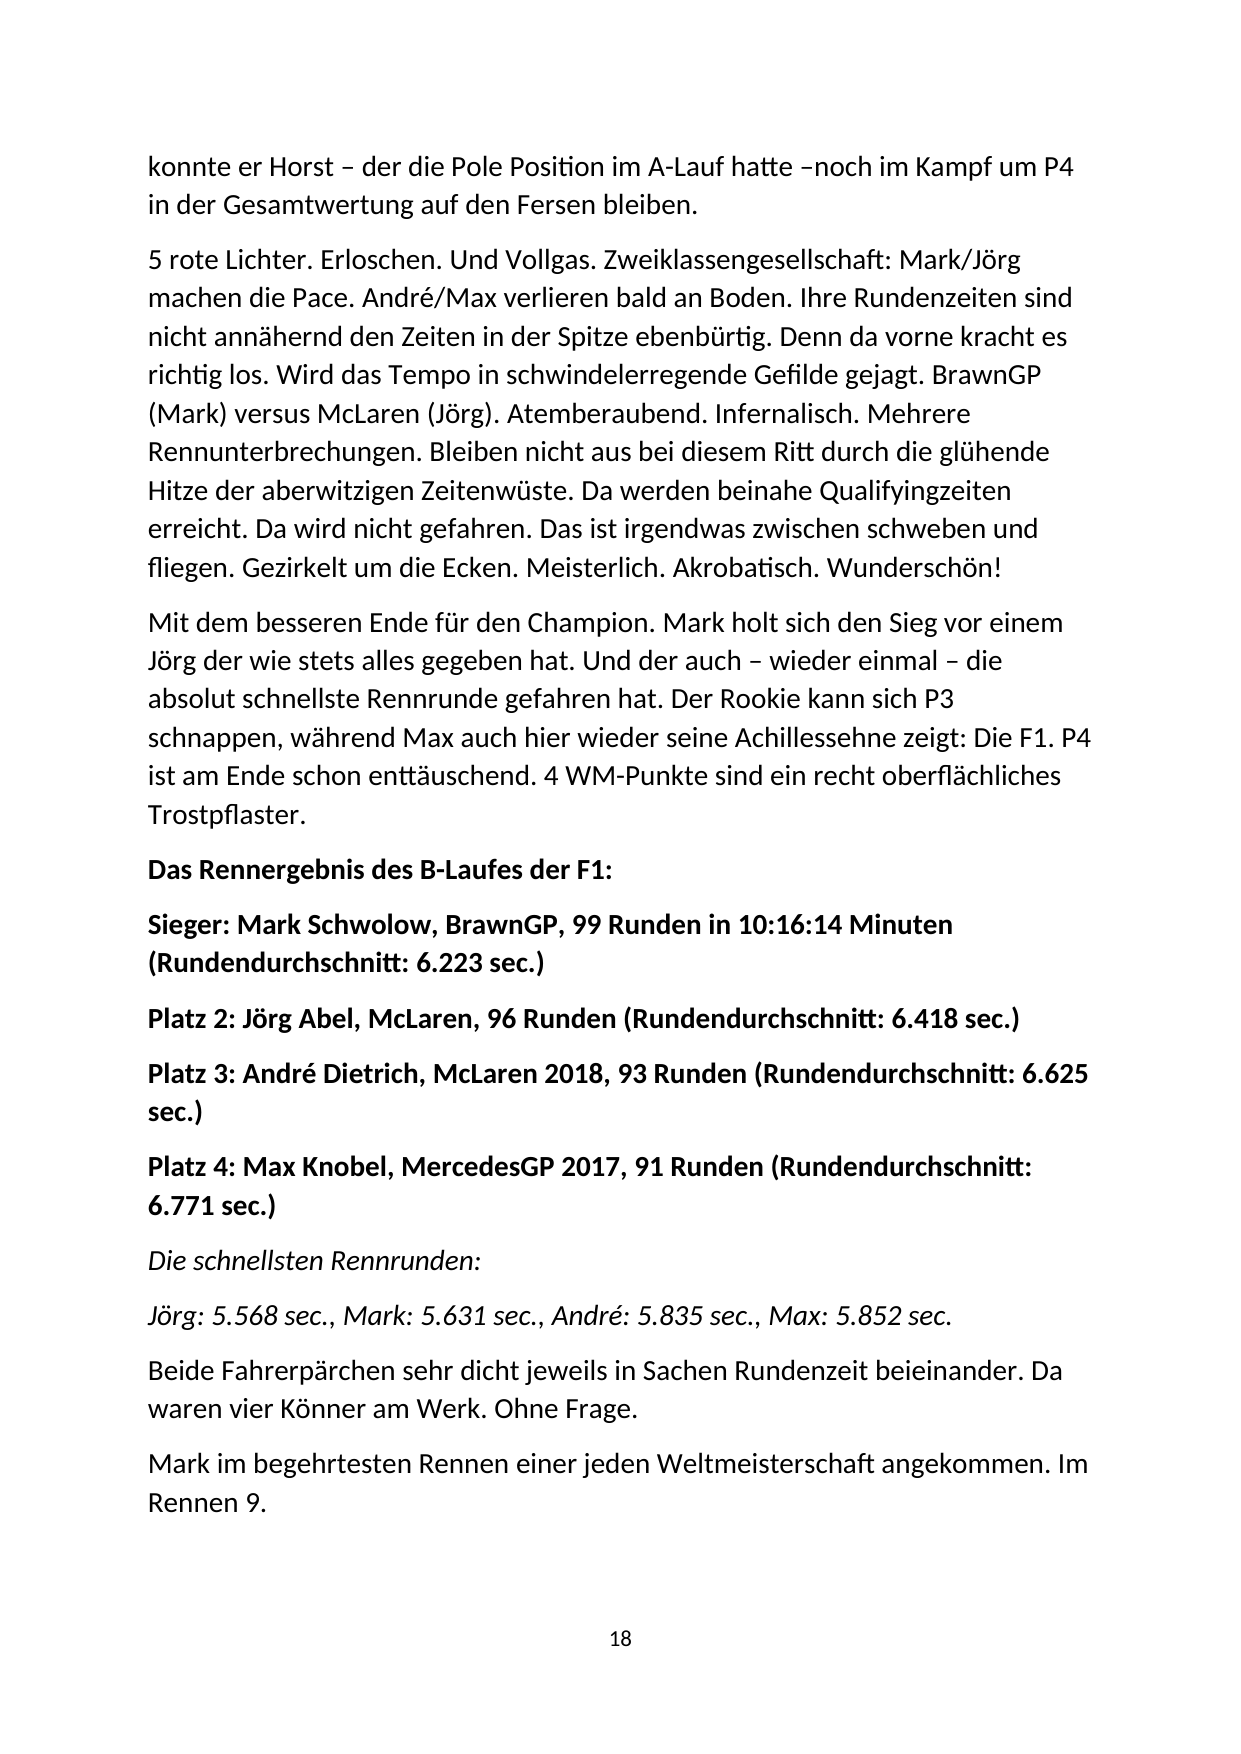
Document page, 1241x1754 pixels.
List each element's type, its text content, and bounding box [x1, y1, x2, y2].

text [148, 148, 1093, 222]
text Mark im begehrtesten Rennen einer jeden Weltmeisterschaft angekommen. Im Rennen 9. [148, 1446, 1093, 1520]
text Die schnellsten Rennrunden: [148, 1242, 1093, 1277]
text Sieger: Mark Schwolow, BrawnGP, 99 Runden in 10:16:14 Minuten (Rundendurchschnitt: 6.223 sec.) [148, 906, 1093, 980]
text Platz 3: André Dietrich, McLaren 2018, 93 Runden (Rundendurchschnitt: 6.625 sec.) [148, 1055, 1093, 1129]
text Platz 2: Jörg Abel, McLaren, 96 Runden (Rundendurchschnitt: 6.418 sec.) [148, 1000, 1093, 1035]
text 5 rote Lichter. Erloschen. Und Vollgas. Zweiklassengesellschaft: Mark/Jörg machen die Pace. André/Max verlieren bald an Boden. Ihre Rundenzeiten sind nicht annähernd den Zeiten in der Spitze ebenbürtig. Denn da vorne kracht es richtig los. Wird das Tempo in schwindelerregende Gefilde gejagt. BrawnGP (Mark) versus McLaren (Jörg). Atemberaubend. Infernalisch. Mehrere Rennunterbrechungen. Bleiben nicht aus bei diesem Ritt durch die glühende Hitze der aberwitzigen Zeitenwüste. Da werden beinahe Qualifyingzeiten erreicht. Da wird nicht gefahren. Das ist irgendwas zwischen schweben und fliegen. Gezirkelt um die Ecken. Meisterlich. Akrobatisch. Wunderschön! [148, 241, 1093, 584]
text Mit dem besseren Ende für den Champion. Mark holt sich den Sieg vor einem Jörg der wie stets alles gegeben hat. Und der auch – wieder einmal – die absolut schnellste Rennrunde gefahren hat. Der Rookie kann sich P3 schnappen, während Max auch hier wieder seine Achillessehne zeigt: Die F1. P4 ist am Ende schon enttäuschend. 4 WM-Punkte sind ein recht oberflächliches Trostpflaster. [148, 604, 1093, 832]
text Jörg: 5.568 sec., Mark: 5.631 sec., André: 5.835 sec., Max: 5.852 sec. [148, 1297, 1093, 1333]
text Platz 4: Max Knobel, MercedesGP 2017, 91 Runden (Rundendurchschnitt: 6.771 sec.) [148, 1148, 1093, 1222]
text Beide Fahrerpärchen sehr dicht jeweils in Sachen Rundenzeit beieinander. Da waren vier Könner am Werk. Ohne Frage. [148, 1352, 1093, 1426]
text Das Rennergebnis des B-Laufes der F1: [148, 851, 1093, 887]
